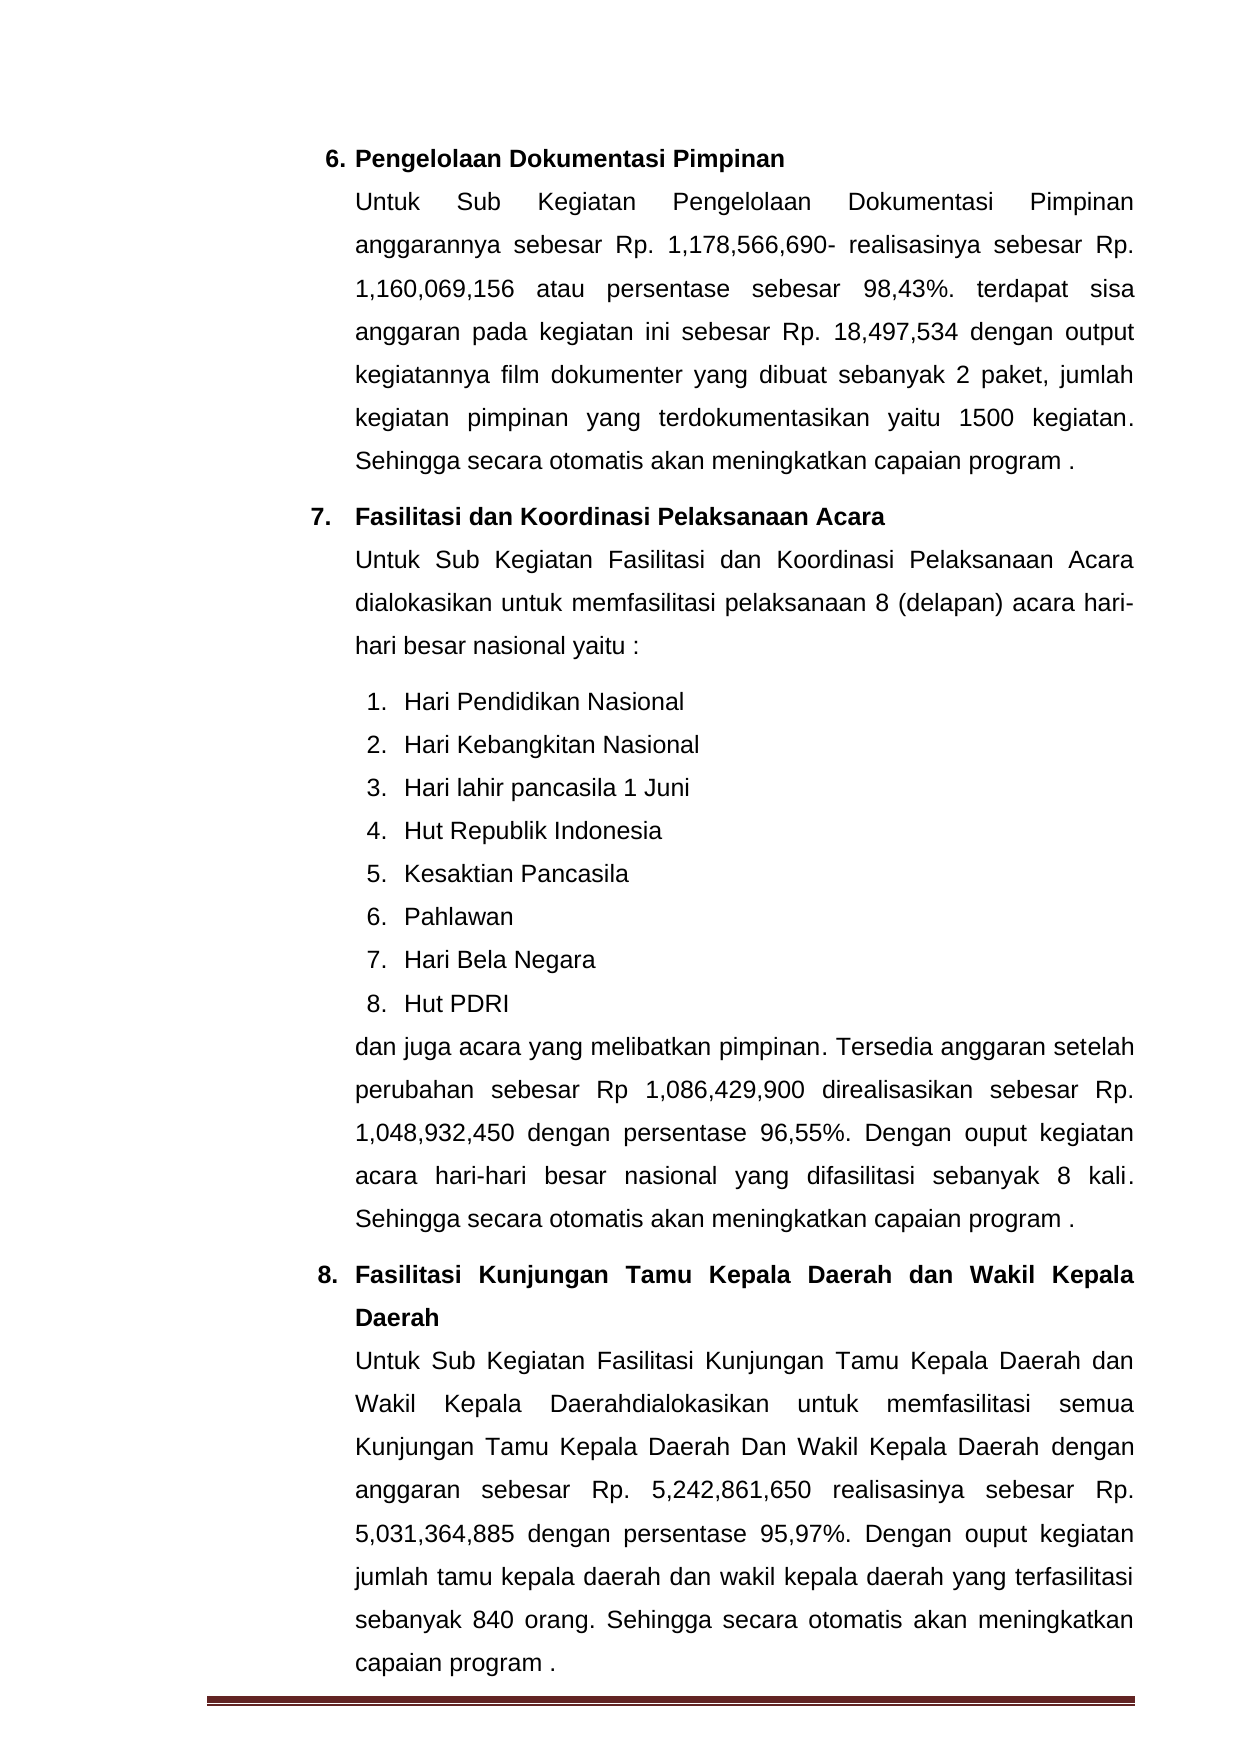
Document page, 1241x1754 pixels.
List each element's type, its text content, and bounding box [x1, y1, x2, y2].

list Hut PDRI [366, 988, 1135, 1017]
list Hari Bela Negara [366, 945, 1135, 974]
list Hari lahir pancasila 1 Juni [366, 773, 1135, 802]
text dan juga acara yang melibatkan pimpinan. Tersedia anggaran setelah perubahan sebesar Rp 1,086,429,900 direalisasikan sebesar Rp. 1,048,932,450 dengan persentase 96,55%. Dengan ouput kegiatan acara hari-hari besar nasional yang difasilitasi sebanyak 8 kali. Sehingga secara otomatis akan meningkatkan capaian program . [355, 1032, 1134, 1233]
list Fasilitasi dan Koordinasi Pelaksanaan Acara [310, 502, 1135, 530]
list Pahlawan [366, 902, 1135, 931]
list Hari Kebangkitan Nasional [366, 730, 1135, 758]
text Untuk Sub Kegiatan Fasilitasi Kunjungan Tamu Kepala Daerah dan Wakil Kepala Daerahdialokasikan untuk memfasilitasi semua Kunjungan Tamu Kepala Daerah Dan Wakil Kepala Daerah dengan anggaran sebesar Rp. 5,242,861,650 realisasinya sebesar Rp. 5,031,364,885 dengan persentase 95,97%. Dengan ouput kegiatan jumlah tamu kepala daerah dan wakil kepala daerah yang terfasilitasi sebanyak 840 orang. Sehingga secara otomatis akan meningkatkan capaian program . [355, 1346, 1134, 1677]
list Kesaktian Pancasila [366, 859, 1135, 888]
text Untuk Sub Kegiatan Pengelolaan Dokumentasi Pimpinan anggarannya sebesar Rp. 1,178,566,690- realisasinya sebesar Rp. 1,160,069,156 atau persentase sebesar 98,43%. terdapat sisa anggaran pada kegiatan ini sebesar Rp. 18,497,534 dengan output kegiatannya film dokumenter yang dibuat sebanyak 2 paket, jumlah kegiatan pimpinan yang terdokumentasikan yaitu 1500 kegiatan. Sehingga secara otomatis akan meningkatkan capaian program . [355, 187, 1134, 475]
list Fasilitasi Kunjungan Tamu Kepala Daerah dan Wakil Kepala Daerah [317, 1260, 1135, 1332]
list Hari Pendidikan Nasional [366, 687, 1135, 715]
list Pengelolaan Dokumentasi Pimpinan [325, 144, 1135, 173]
list Hut Republik Indonesia [366, 816, 1135, 845]
text Untuk Sub Kegiatan Fasilitasi dan Koordinasi Pelaksanaan Acara dialokasikan untuk memfasilitasi pelaksanaan 8 (delapan) acara hari-hari besar nasional yaitu : [355, 545, 1134, 660]
